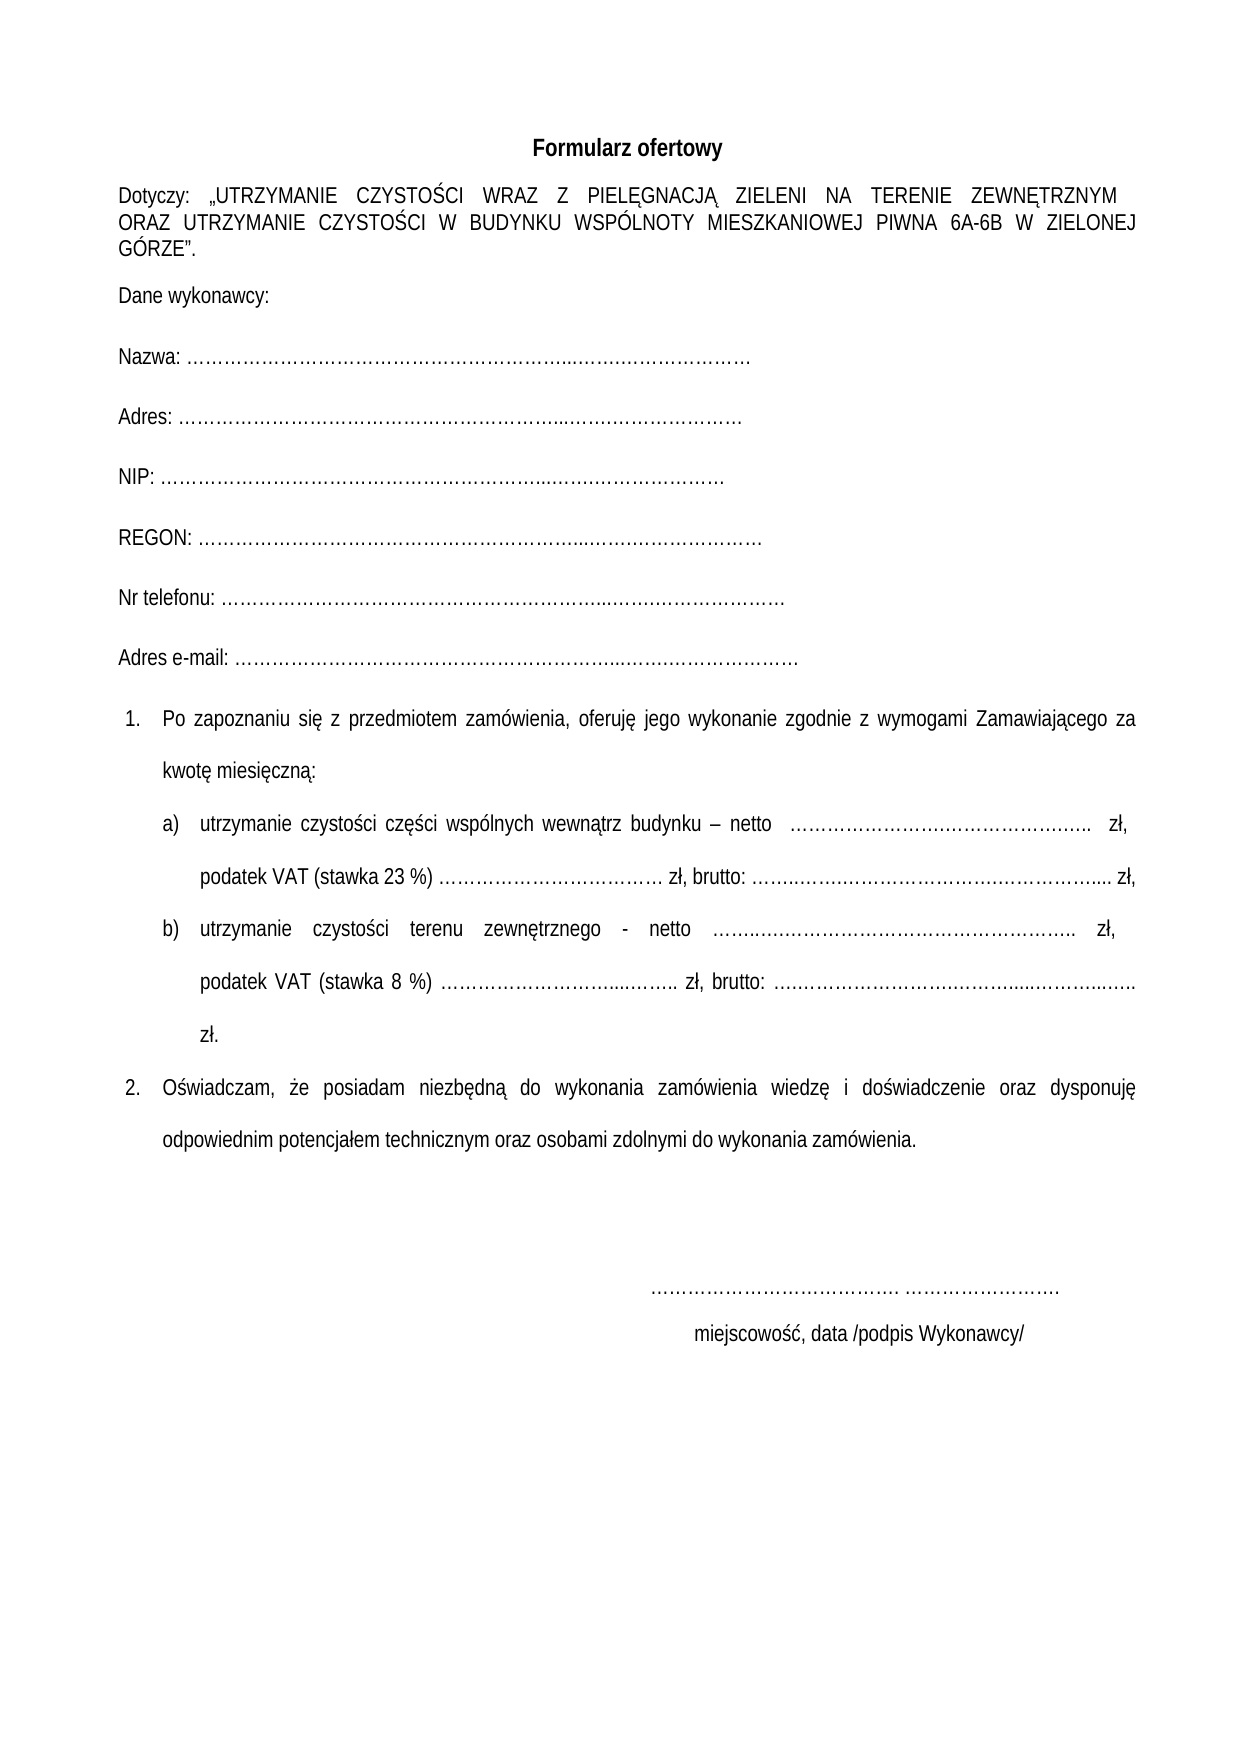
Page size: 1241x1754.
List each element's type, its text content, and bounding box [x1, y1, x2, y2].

text REGON: ……………………………………………………...…….………………… [118, 523, 1137, 550]
text miejscowość, data /podpis Wykonawcy/ [694, 1320, 1137, 1347]
text Adres e-mail: ……………………………………………………...…….………………… [118, 644, 1137, 671]
list utrzymanie czystości terenu zewnętrznego - netto ……..….……………………………………….. zł, podatek VAT (stawka 8 %) ………………………....…….. zł, brutto: ….…………………….……….....………...….. zł. [162, 915, 1137, 1047]
list Oświadczam, że posiadam niezbędną do wykonania zamówienia wiedzę i doświadczenie oraz dysponuję odpowiednim potencjałem technicznym oraz osobami zdolnymi do wykonania zamówienia. [125, 1073, 1137, 1152]
text …………………………………. ……………………. [650, 1273, 1137, 1299]
text Formularz ofertowy [118, 133, 1137, 162]
text Adres: ……………………………………………………...…….………………… [118, 403, 1137, 429]
text Dotyczy: „UTRZYMANIE CZYSTOŚCI WRAZ Z PIELĘGNACJĄ ZIELENI NA TERENIE ZEWNĘTRZNYM ORAZ UTRZYMANIE CZYSTOŚCI W BUDYNKU WSPÓLNOTY MIESZKANIOWEJ PIWNA 6A-6B W ZIELONEJ GÓRZE”. [118, 182, 1137, 261]
text Dane wykonawcy: [118, 282, 1137, 309]
text NIP: ……………………………………………………...…….………………… [118, 463, 1137, 489]
list utrzymanie czystości części wspólnych wewnątrz budynku – netto …………………….……………….….. zł, podatek VAT (stawka 23 %) ……………………………… zł, brutto: ……..…….…………………….…………….... zł, [162, 810, 1137, 889]
list Po zapoznaniu się z przedmiotem zamówienia, oferuję jego wykonanie zgodnie z wymogami Zamawiającego za kwotę miesięczną: [125, 704, 1137, 783]
text Nazwa: ……………………………………………………...…….………………… [118, 343, 1137, 369]
text Nr telefonu: ……………………………………………………...…….………………… [118, 584, 1137, 610]
